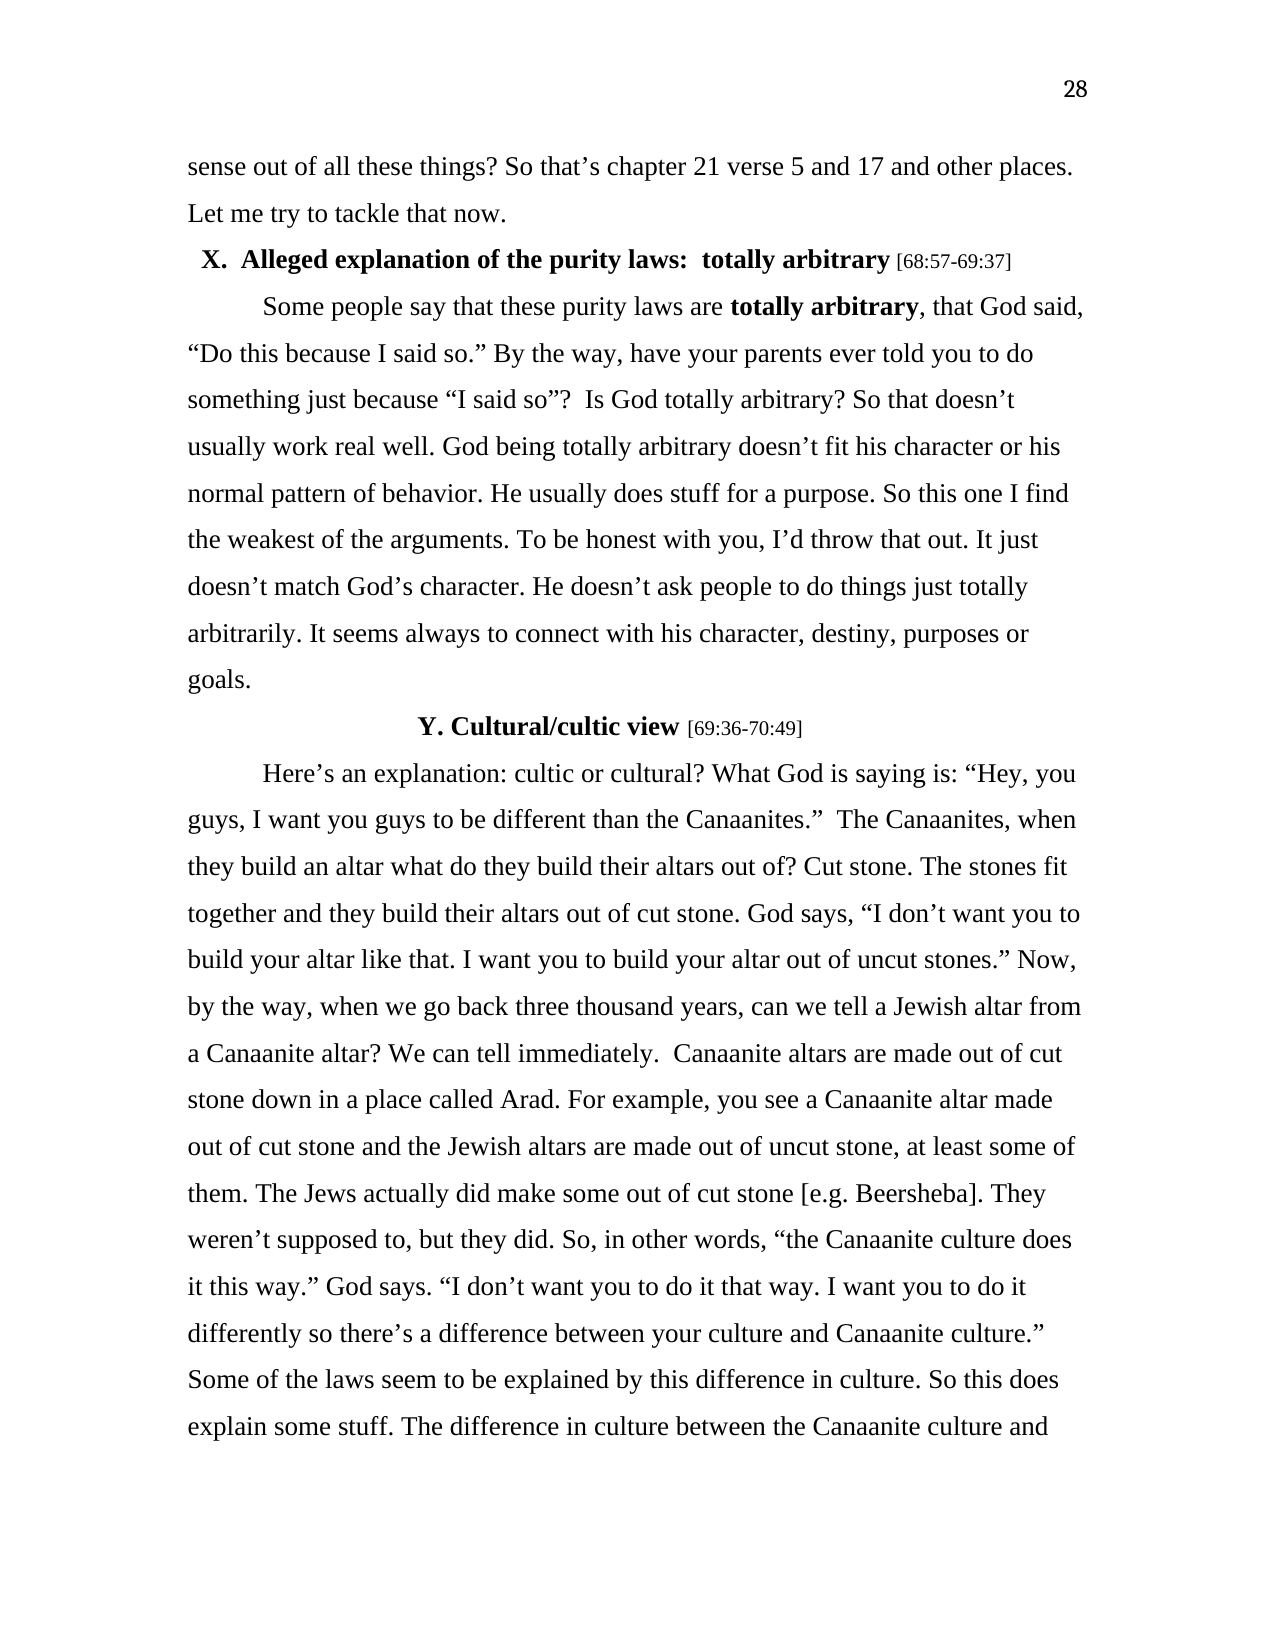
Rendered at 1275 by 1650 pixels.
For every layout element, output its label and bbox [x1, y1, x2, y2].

text [187, 150, 1087, 741]
text [187, 757, 1087, 1441]
